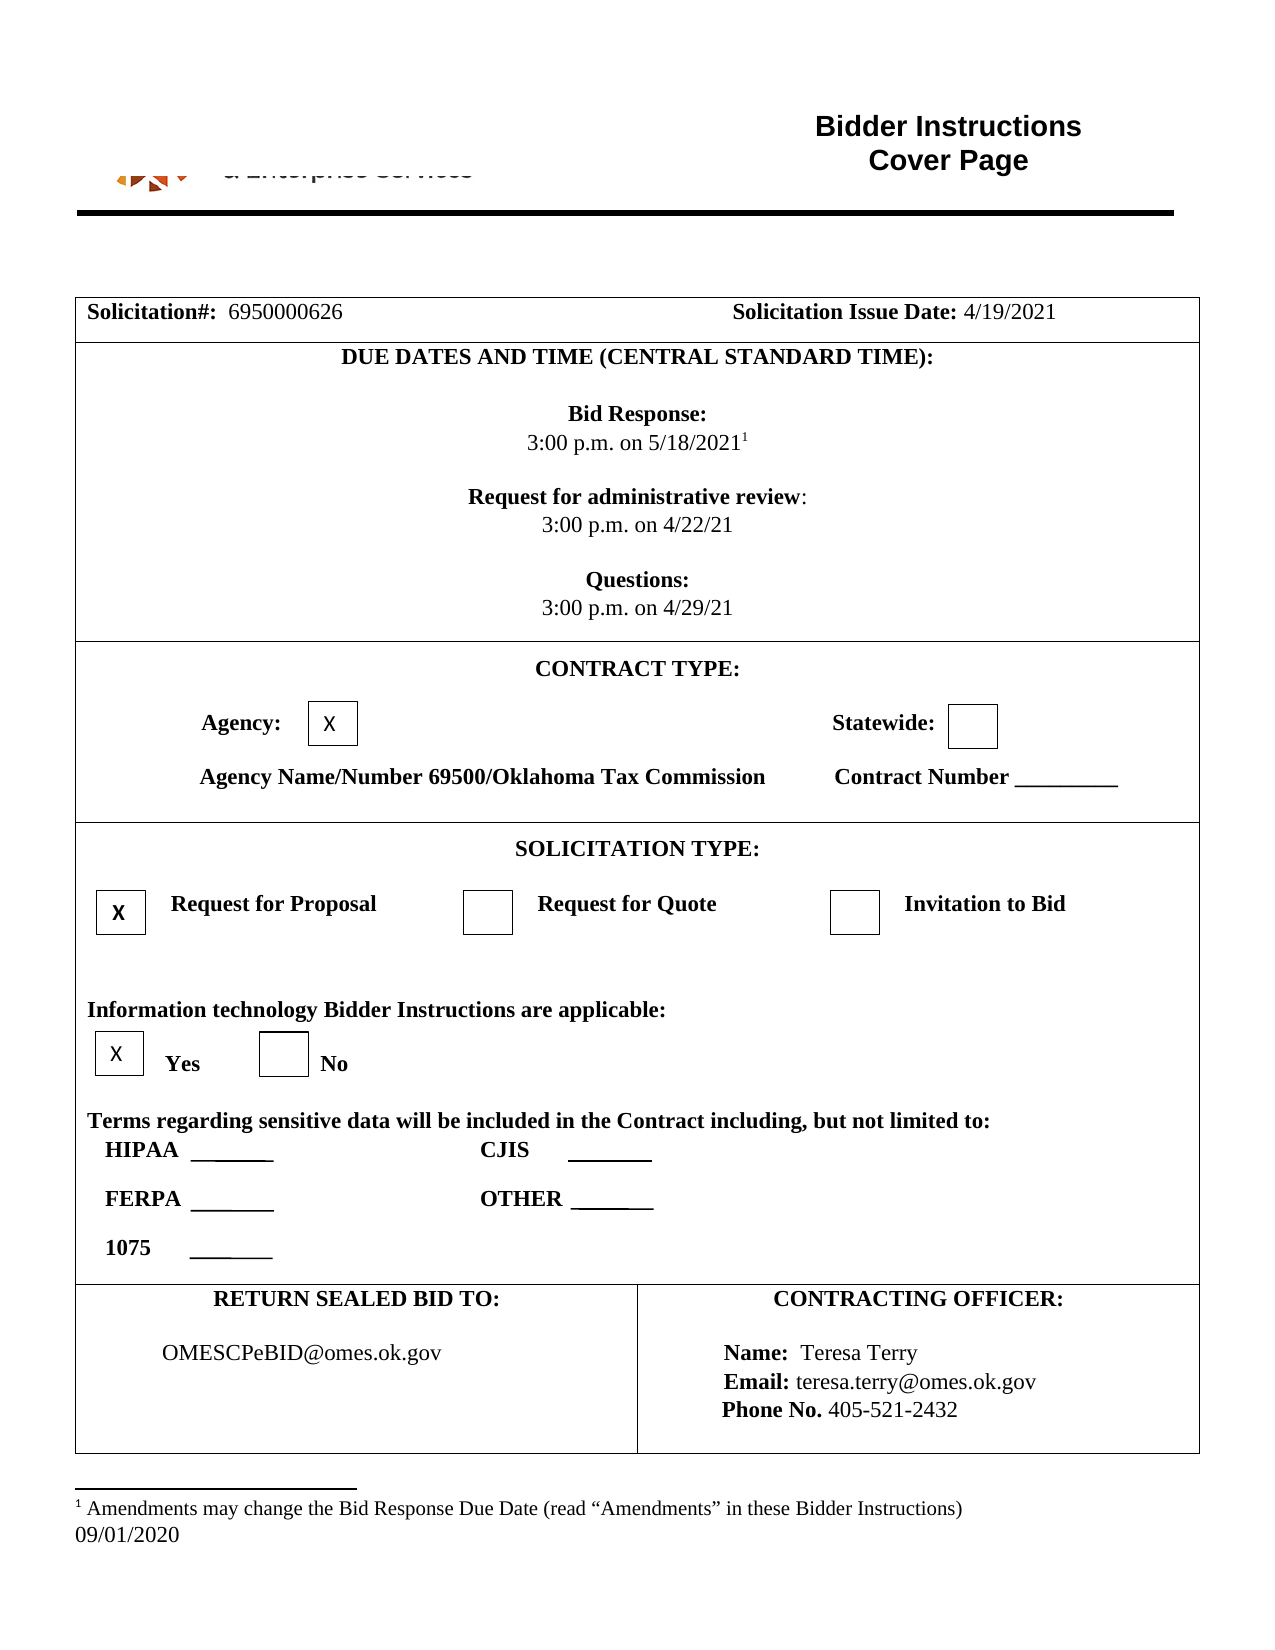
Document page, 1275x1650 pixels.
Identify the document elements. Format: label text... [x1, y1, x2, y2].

table_cell CONTRACT TYPE: Agency: Statewide: Agency Name/Number 69500/Oklahoma Tax Commission Contract Number _________ [76, 642, 1199, 822]
picture [76, 176, 506, 204]
table_cell DUE DATES AND TIME (CENTRAL STANDARD TIME): Bid Response: 3:00 p.m. on 5/18/2021 Request for administrative review: 3:00 p.m. on 4/22/21 Questions: 3:00 p.m. on 4/29/21 [76, 343, 1199, 641]
table_cell SOLICITATION TYPE: Information technology Bidder Instructions are applicable: Yes No Terms regarding sensitive data will be included in the Contract including, but not limited to: [76, 823, 1199, 1284]
table_cell RETURN SEALED BID TO: OMESCPeBID@omes.ok.gov [76, 1285, 637, 1453]
table_header Solicitation#: 6950000626 Solicitation Issue Date: 4/19/2021 [76, 298, 1199, 342]
table_cell CONTRACTING OFFICER: Name: Teresa Terry Email: teresa.terry@omes.ok.gov Phone No. 405-521-2432 [638, 1285, 1199, 1453]
